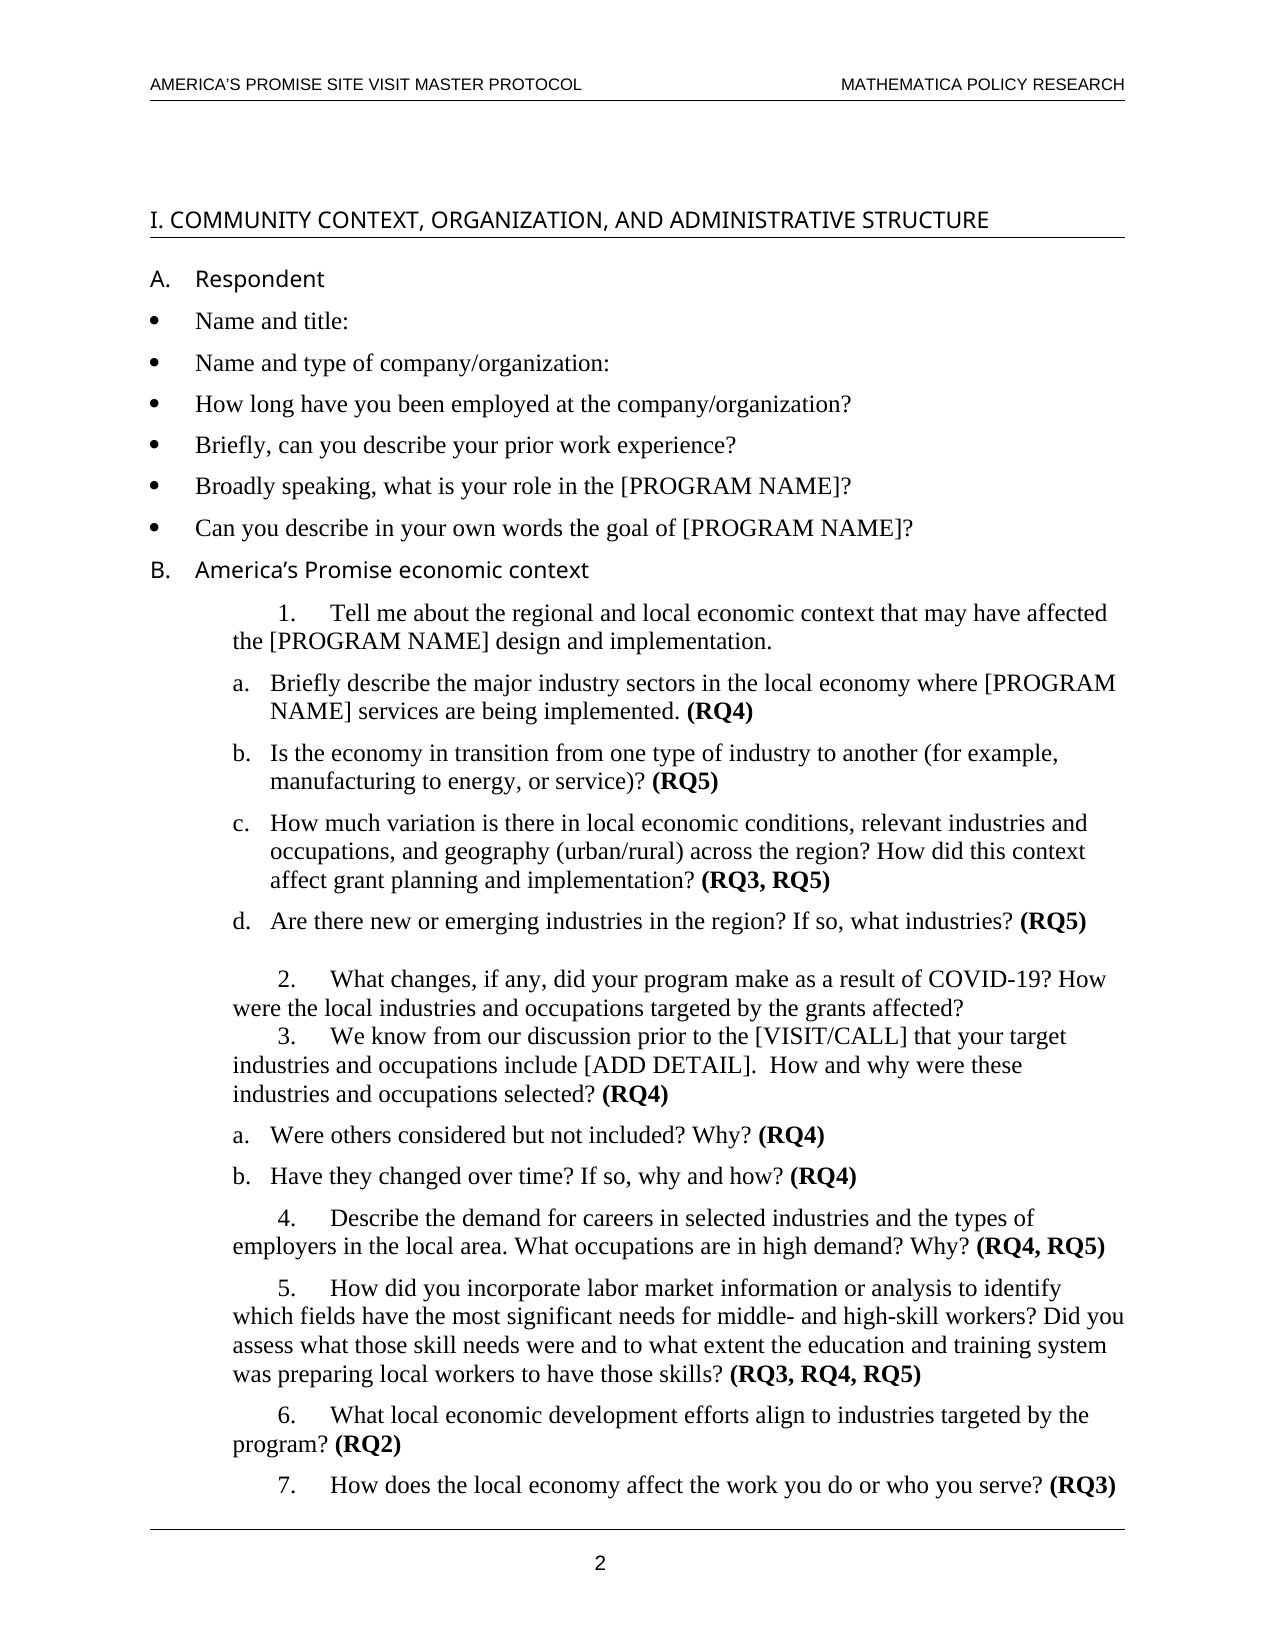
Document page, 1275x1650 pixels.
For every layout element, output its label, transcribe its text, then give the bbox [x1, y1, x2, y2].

list Were others considered but not included? Why? (RQ4) [232, 1120, 1125, 1149]
list How long have you been employed at the company/organization? [150, 389, 1050, 418]
list Can you describe in your own words the goal of [PROGRAM NAME]? [150, 513, 1050, 541]
text What changes, if any, did your program make as a result of COVID-19? How were the local industries and occupations targeted by the grants affected? [232, 964, 1125, 1021]
text I. Community Context, Organization, and Administrative Structure [150, 204, 1125, 237]
text A. Respondent [150, 263, 1125, 294]
list Broadly speaking, what is your role in the [PROGRAM NAME]? [150, 471, 1050, 500]
text Tell me about the regional and local economic context that may have affected the [PROGRAM NAME] design and implementation. [232, 598, 1125, 655]
list Are there new or emerging industries in the region? If so, what industries? (RQ5) [232, 906, 1125, 935]
text B. America’s Promise economic context [150, 554, 1125, 585]
text What local economic development efforts align to industries targeted by the program? (RQ2) [232, 1400, 1125, 1458]
list How much variation is there in local economic conditions, relevant industries and occupations, and geography (urban/rural) across the region? How did this context affect grant planning and implementation? (RQ3, RQ5) [232, 808, 1125, 894]
list Is the economy in transition from one type of industry to another (for example, manufacturing to energy, or service)? (RQ5) [232, 738, 1125, 795]
list Briefly describe the major industry sectors in the local economy where [PROGRAM NAME] services are being implemented. (RQ4) [232, 668, 1125, 725]
text Describe the demand for careers in selected industries and the types of employers in the local area. What occupations are in high demand? Why? (RQ4, RQ5) [232, 1203, 1125, 1260]
list Have they changed over time? If so, why and how? (RQ4) [232, 1161, 1125, 1190]
list Briefly, can you describe your prior work experience? [150, 430, 1050, 459]
list Name and title: [150, 306, 1050, 335]
text How did you incorporate labor market information or analysis to identify which fields have the most significant needs for middle- and high-skill workers? Did you assess what those skill needs were and to what extent the education and training system was preparing local workers to have those skills? (RQ3, RQ4, RQ5) [232, 1273, 1125, 1388]
text We know from our discussion prior to the [VISIT/CALL] that your target industries and occupations include [ADD DETAIL]. How and why were these industries and occupations selected? (RQ4) [232, 1021, 1125, 1108]
list Name and type of company/organization: [150, 348, 1050, 376]
text How does the local economy affect the work you do or who you serve? (RQ3) [232, 1470, 1125, 1499]
